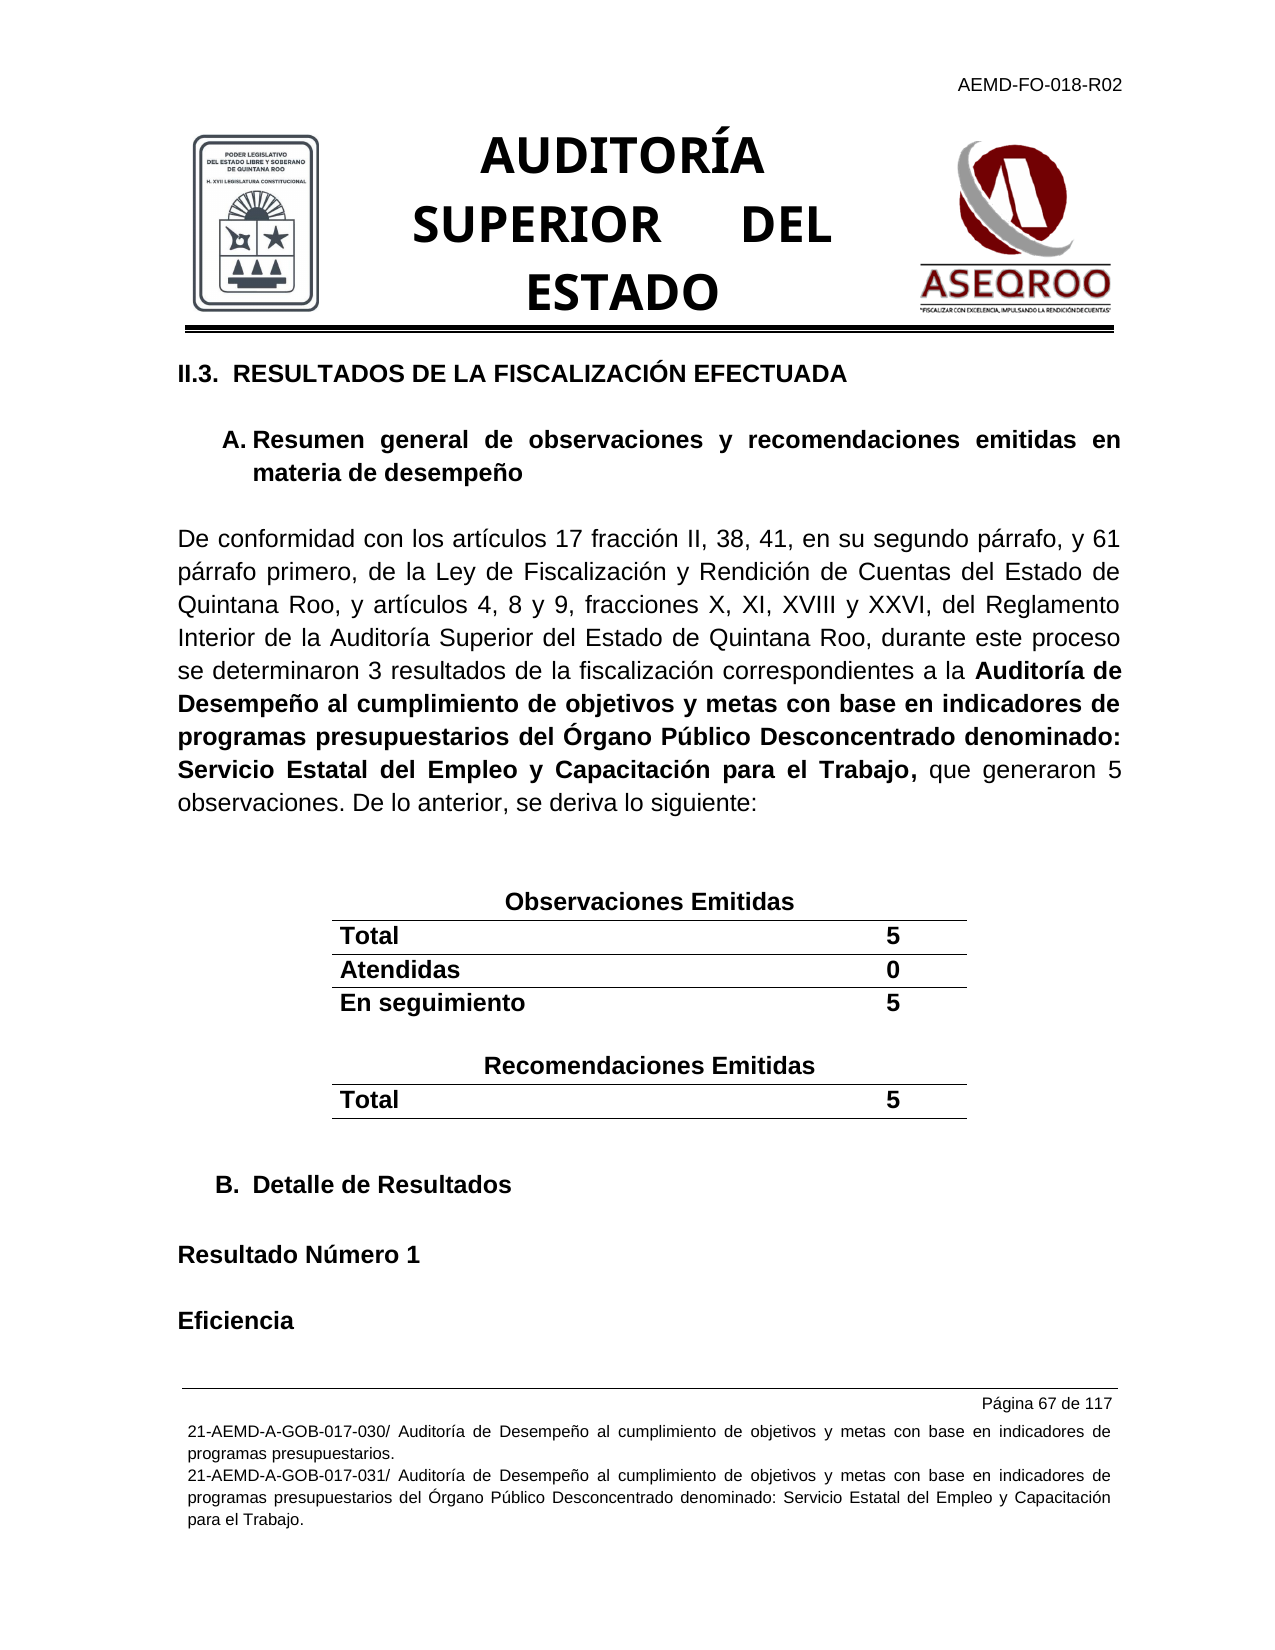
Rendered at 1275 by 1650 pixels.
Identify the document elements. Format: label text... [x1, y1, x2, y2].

table_cell Total [332, 921, 819, 954]
table_cell Atendidas [332, 955, 819, 987]
picture [920, 141, 1111, 313]
subtitle Resumen general de observaciones y recomendaciones emitidas en materia de desempeño [222, 425, 1122, 487]
table_cell Total [332, 1085, 819, 1118]
table_cell 5 [819, 921, 967, 954]
subtitle II.3. RESULTADOS DE LA FISCALIZACIÓN EFECTUADA [177, 359, 1122, 388]
table_header Observaciones Emitidas [332, 887, 967, 920]
table_cell 5 [819, 988, 967, 1021]
text De conformidad con los artículos 17 fracción II, 38, 41, en su segundo párrafo, y 61 párrafo primero, de la Ley de Fiscalización y Rendición de Cuentas del Estado de Quintana Roo, y artículos 4, 8 y 9, fracciones X, XI, XVIII y XXVI, del Reglamento Interior de la Auditoría Superior del Estado de Quintana Roo, durante este proceso se determinaron 3 resultados de la fiscalización correspondientes a la Auditoría de Desempeño al cumplimiento de objetivos y metas con base en indicadores de programas presupuestarios del Órgano Público Desconcentrado denominado: Servicio Estatal del Empleo y Capacitación para el Trabajo, que generaron 5 observaciones. De lo anterior, se deriva lo siguiente: [177, 524, 1122, 817]
text Resultado Número 1 [177, 1240, 1122, 1269]
text Eficiencia [177, 1306, 1122, 1335]
table_header Recomendaciones Emitidas [332, 1051, 967, 1084]
picture [192, 134, 319, 312]
subtitle Detalle de Resultados [215, 1170, 1122, 1198]
table_cell 0 [819, 955, 967, 987]
table_cell En seguimiento [332, 988, 819, 1021]
table_cell 5 [819, 1085, 967, 1118]
